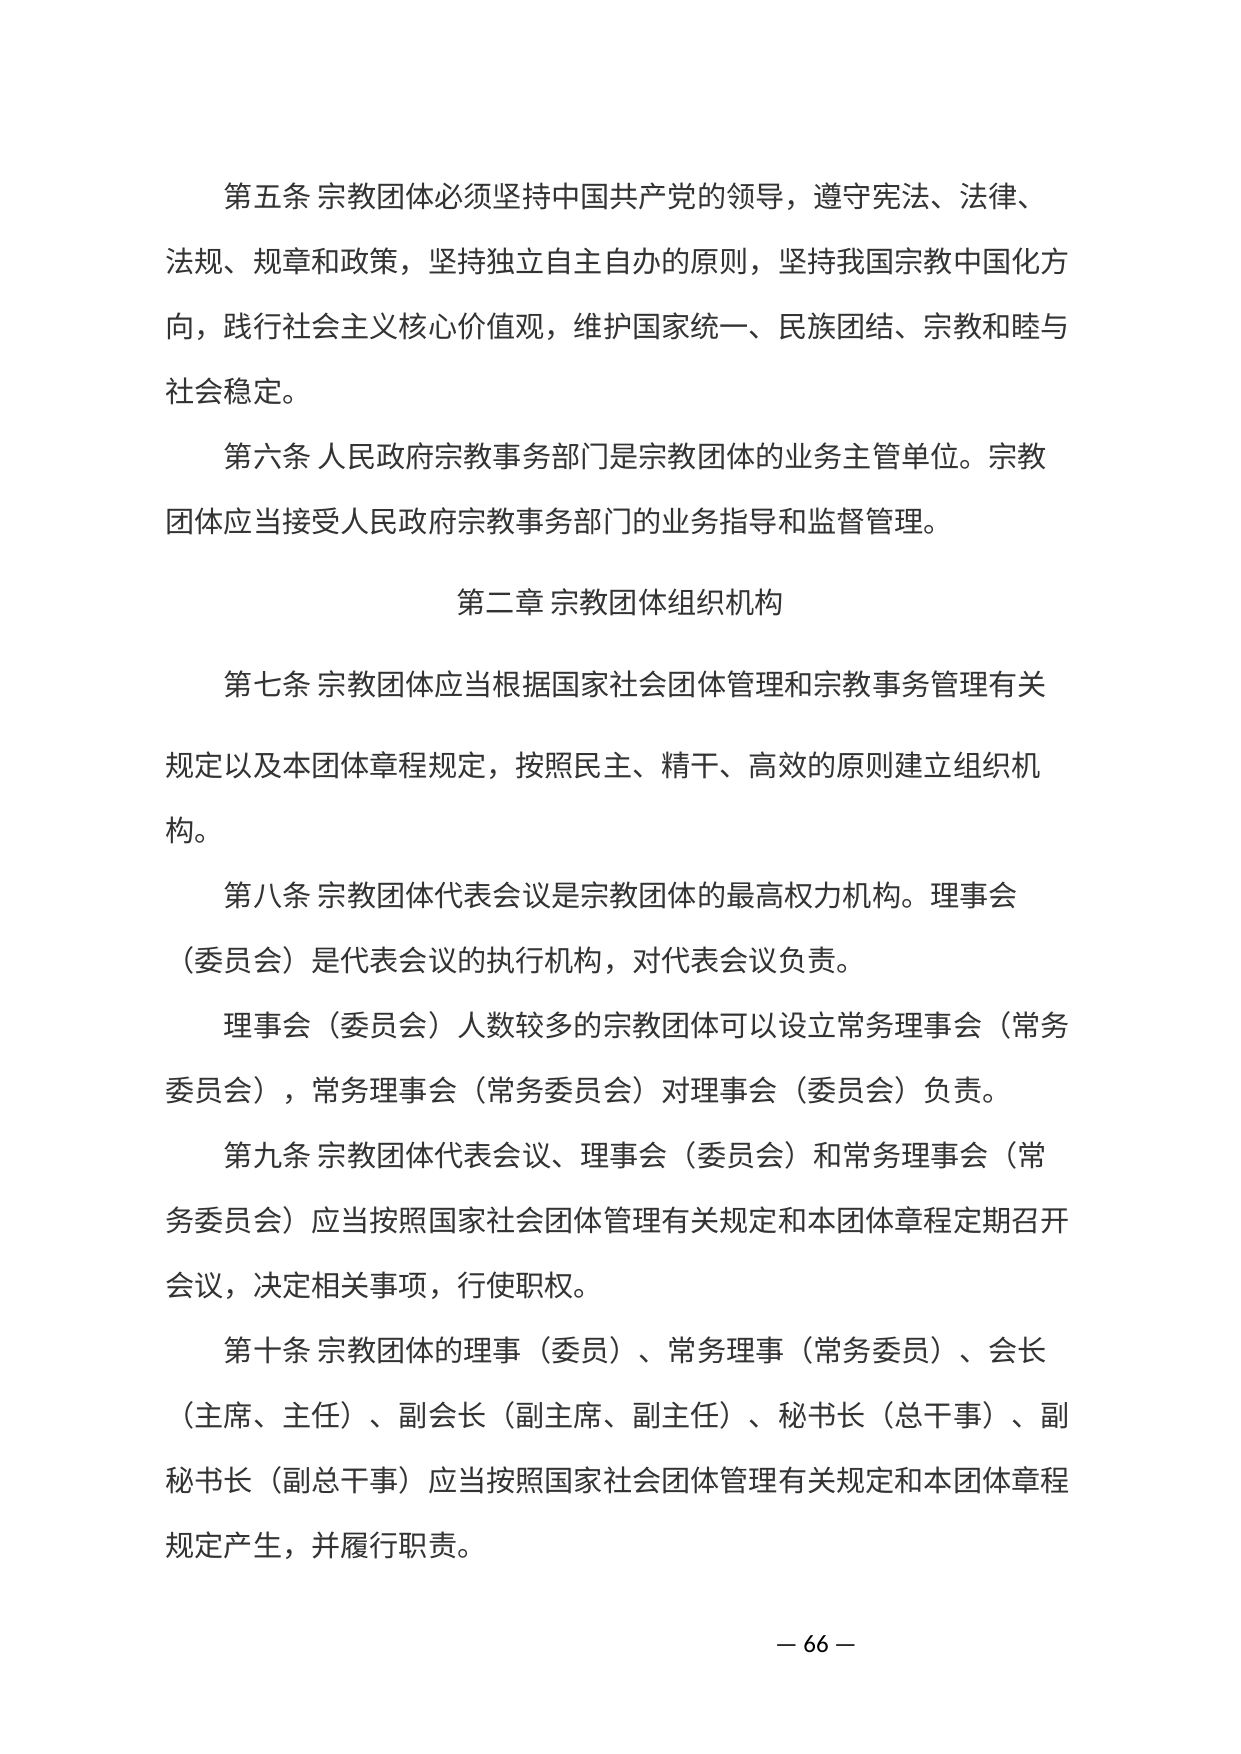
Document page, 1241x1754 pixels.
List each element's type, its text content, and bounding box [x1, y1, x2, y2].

text 第二章 宗教团体组织机构 [165, 568, 1075, 633]
text 第十条 宗教团体的理事（委员）、常务理事（常务委员）、会长（主席、主任）、副会长（副主席、副主任）、秘书长（总干事）、副秘书长（副总干事）应当按照国家社会团体管理有关规定和本团体章程规定产生，并履行职责。 [165, 1316, 1075, 1576]
text 第八条 宗教团体代表会议是宗教团体的最高权力机构。理事会（委员会）是代表会议的执行机构，对代表会议负责。 [165, 861, 1075, 991]
text 第五条 宗教团体必须坚持中国共产党的领导，遵守宪法、法律、法规、规章和政策，坚持独立自主自办的原则，坚持我国宗教中国化方向，践行社会主义核心价值观，维护国家统一、民族团结、宗教和睦与社会稳定。 [165, 162, 1075, 422]
text 理事会（委员会）人数较多的宗教团体可以设立常务理事会（常务委员会），常务理事会（常务委员会）对理事会（委员会）负责。 [165, 991, 1075, 1121]
text 规定以及本团体章程规定，按照民主、精干、高效的原则建立组织机构。 [165, 731, 1075, 861]
text 第九条 宗教团体代表会议、理事会（委员会）和常务理事会（常务委员会）应当按照国家社会团体管理有关规定和本团体章程定期召开会议，决定相关事项，行使职权。 [165, 1121, 1075, 1316]
text 第七条 宗教团体应当根据国家社会团体管理和宗教事务管理有关 [165, 650, 1075, 715]
text 第六条 人民政府宗教事务部门是宗教团体的业务主管单位。宗教团体应当接受人民政府宗教事务部门的业务指导和监督管理。 [165, 422, 1075, 552]
